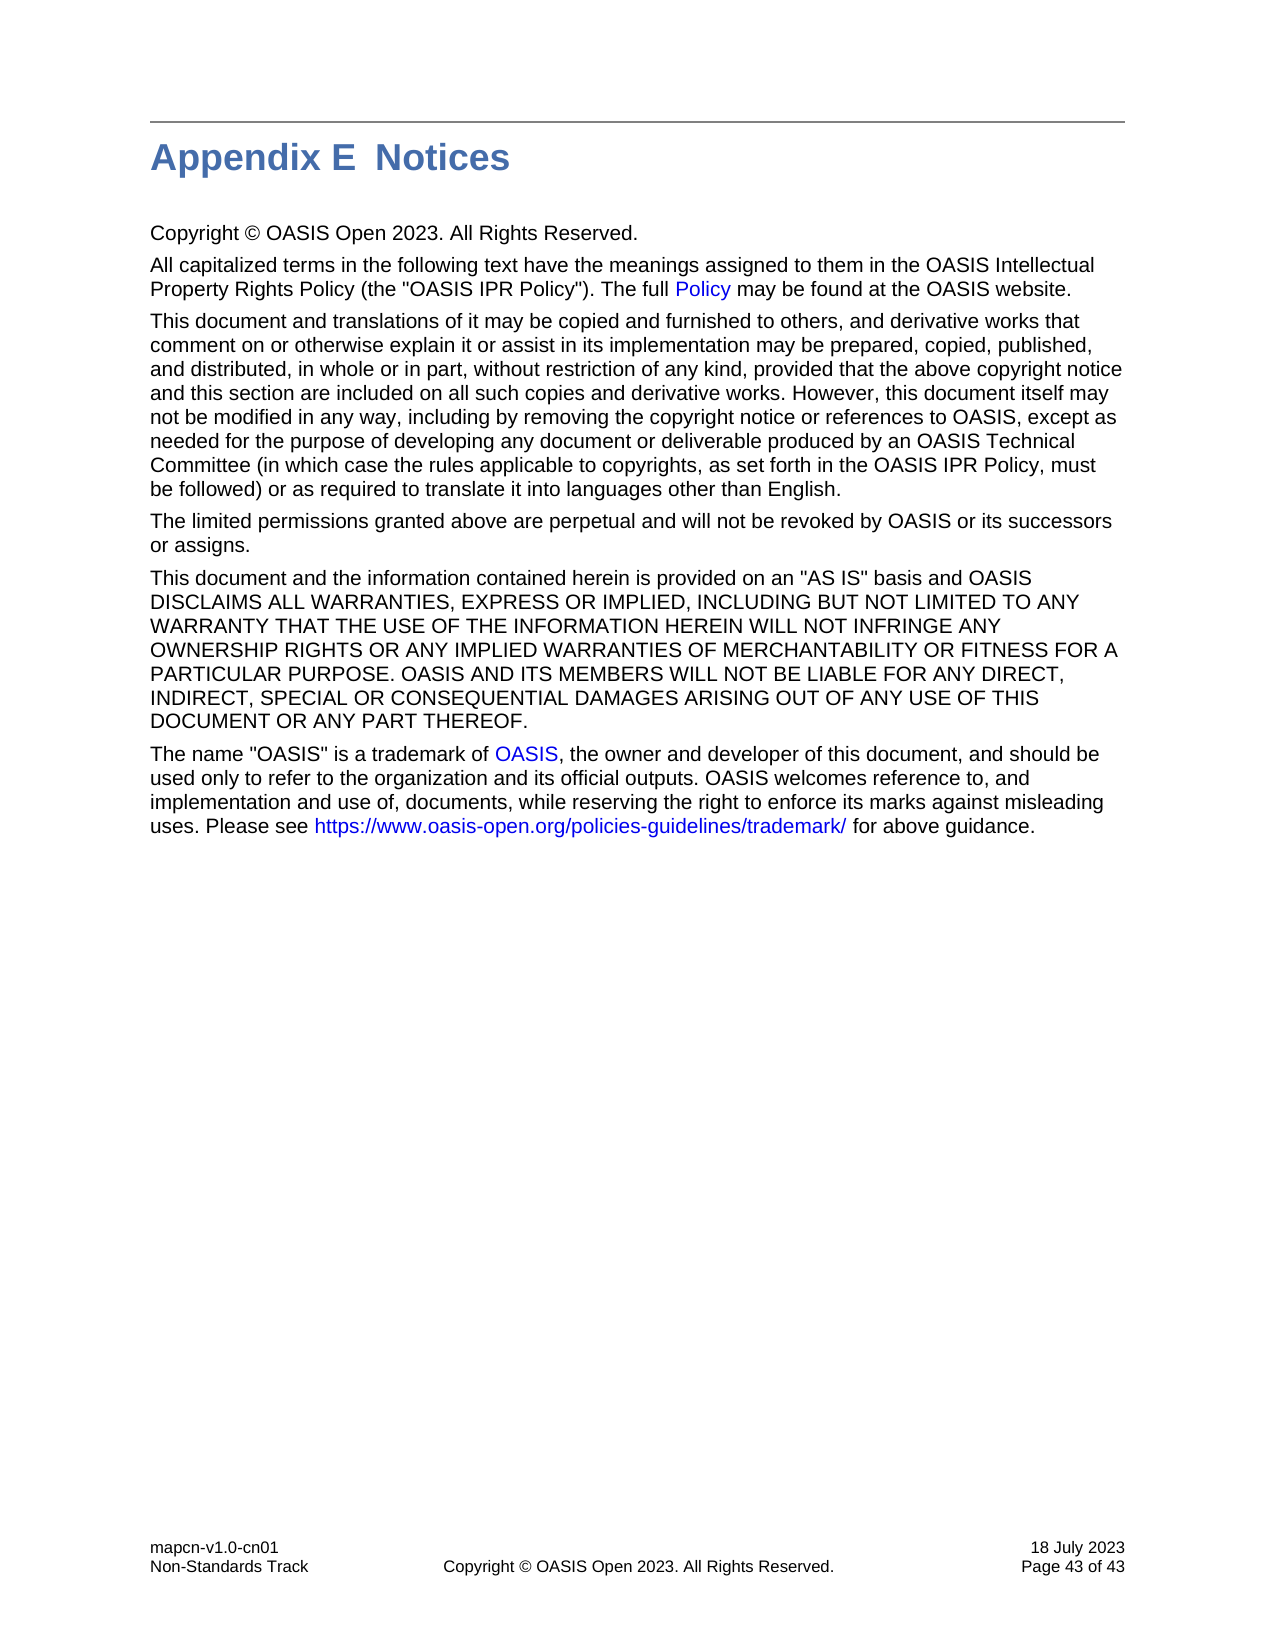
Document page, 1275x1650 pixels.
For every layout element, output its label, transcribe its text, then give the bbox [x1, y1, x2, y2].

text The name "OASIS" is a trademark of OASIS, the owner and developer of this document, and should be used only to refer to the organization and its official outputs. OASIS welcomes reference to, and implementation and use of, documents, while reserving the right to enforce its marks against misleading uses. Please see https://www.oasis-open.org/policies-guidelines/trademark/ for above guidance. [150, 742, 1125, 837]
text All capitalized terms in the following text have the meanings assigned to them in the OASIS Intellectual Property Rights Policy (the "OASIS IPR Policy"). The full Policy may be found at the OASIS website. [150, 253, 1125, 301]
text This document and translations of it may be copied and furnished to others, and derivative works that comment on or otherwise explain it or assist in its implementation may be prepared, copied, published, and distributed, in whole or in part, without restriction of any kind, provided that the above copyright notice and this section are included on all such copies and derivative works. However, this document itself may not be modified in any way, including by removing the copyright notice or references to OASIS, except as needed for the purpose of developing any document or deliverable produced by an OASIS Technical Committee (in which case the rules applicable to copyrights, as set forth in the OASIS IPR Policy, must be followed) or as required to translate it into languages other than English. [150, 309, 1125, 501]
subtitle Notices [150, 123, 1125, 178]
text This document and the information contained herein is provided on an "AS IS" basis and OASIS DISCLAIMS ALL WARRANTIES, EXPRESS OR IMPLIED, INCLUDING BUT NOT LIMITED TO ANY WARRANTY THAT THE USE OF THE INFORMATION HEREIN WILL NOT INFRINGE ANY OWNERSHIP RIGHTS OR ANY IMPLIED WARRANTIES OF MERCHANTABILITY OR FITNESS FOR A PARTICULAR PURPOSE. OASIS AND ITS MEMBERS WILL NOT BE LIABLE FOR ANY DIRECT, INDIRECT, SPECIAL OR CONSEQUENTIAL DAMAGES ARISING OUT OF ANY USE OF THIS DOCUMENT OR ANY PART THEREOF. [150, 566, 1125, 733]
text Copyright © OASIS Open 2023. All Rights Reserved. [150, 221, 1125, 245]
text The limited permissions granted above are perpetual and will not be revoked by OASIS or its successors or assigns. [150, 509, 1125, 557]
